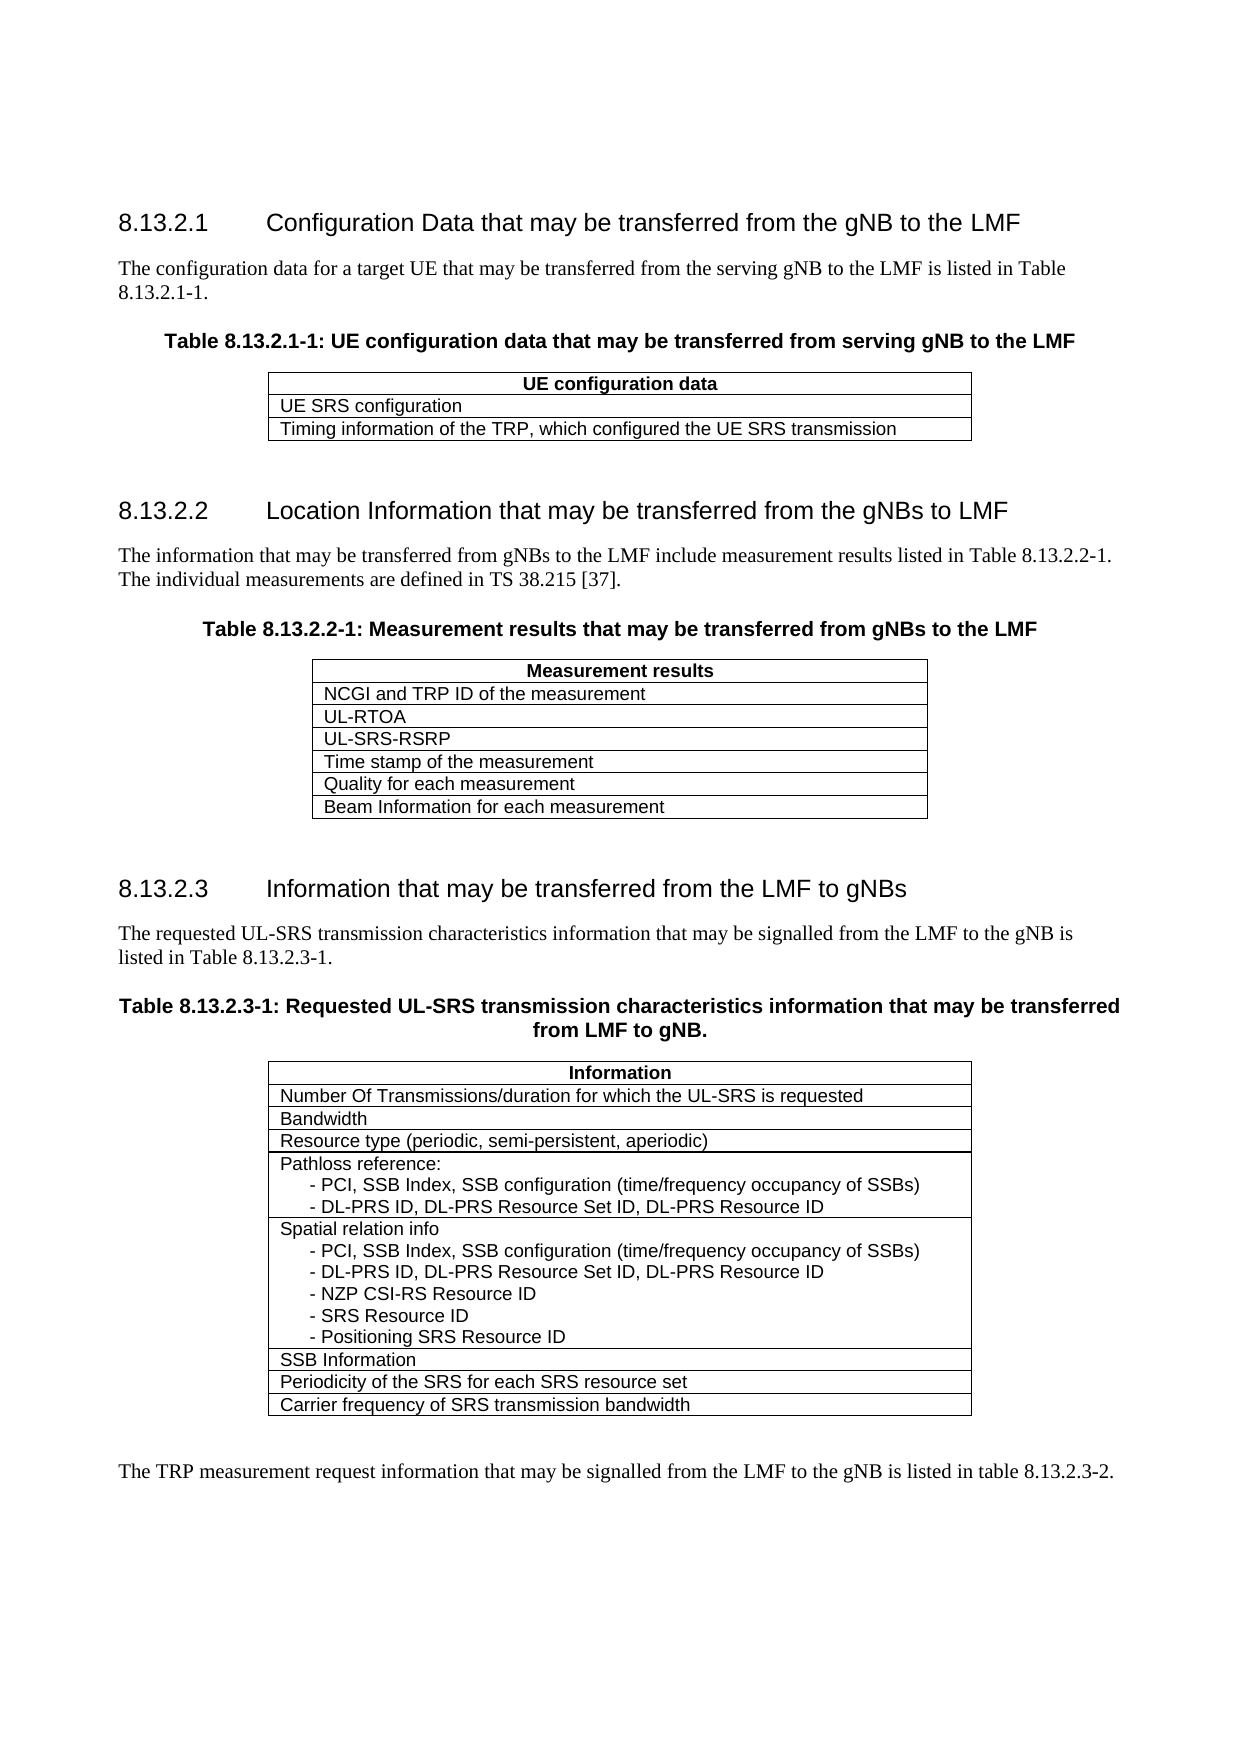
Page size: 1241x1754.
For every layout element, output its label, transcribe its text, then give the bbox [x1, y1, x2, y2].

table_cell Bandwidth [269, 1107, 971, 1129]
text Table 8.13.2.3-1: Requested UL-SRS transmission characteristics information that may be transferred from LMF to gNB. [118, 994, 1122, 1042]
table_header Information [269, 1062, 971, 1084]
text The configuration data for a target UE that may be transferred from the serving gNB to the LMF is listed in Table 8.13.2.1-1. [118, 256, 1122, 304]
table_cell SSB Information [269, 1349, 971, 1370]
table_cell UL-SRS-RSRP [313, 728, 927, 749]
text The information that may be transferred from gNBs to the LMF include measurement results listed in Table 8.13.2.2-1. The individual measurements are defined in TS 38.215 [37]. [118, 543, 1122, 591]
table_cell Periodicity of the SRS for each SRS resource set [269, 1371, 971, 1393]
table_cell Carrier frequency of SRS transmission bandwidth [269, 1394, 971, 1415]
table_cell Pathloss reference: - PCI, SSB Index, SSB configuration (time/frequency occupancy of SSBs) - DL-PRS ID, DL-PRS Resource Set ID, DL-PRS Resource ID [269, 1153, 971, 1217]
table_cell NCGI and TRP ID of the measurement [313, 683, 927, 704]
table_cell Number Of Transmissions/duration for which the UL-SRS is requested [269, 1085, 971, 1106]
table_cell Time stamp of the measurement [313, 751, 927, 772]
text Table 8.13.2.2-1: Measurement results that may be transferred from gNBs to the LMF [118, 616, 1122, 640]
table_header Measurement results [313, 660, 927, 682]
text The requested UL-SRS transmission characteristics information that may be signalled from the LMF to the gNB is listed in Table 8.13.2.3-1. [118, 921, 1122, 969]
table_cell UL-RTOA [313, 705, 927, 727]
subtitle 8.13.2.2 Location Information that may be transferred from the gNBs to LMF [118, 496, 1122, 524]
table_cell Spatial relation info - PCI, SSB Index, SSB configuration (time/frequency occupancy of SSBs) - DL-PRS ID, DL-PRS Resource Set ID, DL-PRS Resource ID - NZP CSI-RS Resource ID - SRS Resource ID - Positioning SRS Resource ID [269, 1218, 971, 1348]
table_header UE configuration data [269, 373, 971, 394]
text Table 8.13.2.1-1: UE configuration data that may be transferred from serving gNB to the LMF [118, 329, 1122, 353]
table_cell UE SRS configuration [269, 395, 971, 417]
subtitle 8.13.2.1 Configuration Data that may be transferred from the gNB to the LMF [118, 208, 1122, 237]
table_cell Beam Information for each measurement [313, 796, 927, 817]
text The TRP measurement request information that may be signalled from the LMF to the gNB is listed in table 8.13.2.3-2. [118, 1459, 1122, 1483]
table_cell Timing information of the TRP, which configured the UE SRS transmission [269, 418, 971, 439]
table_cell Quality for each measurement [313, 773, 927, 795]
subtitle 8.13.2.3 Information that may be transferred from the LMF to gNBs [118, 874, 1122, 902]
table_cell Resource type (periodic, semi-persistent, aperiodic) [269, 1130, 971, 1151]
